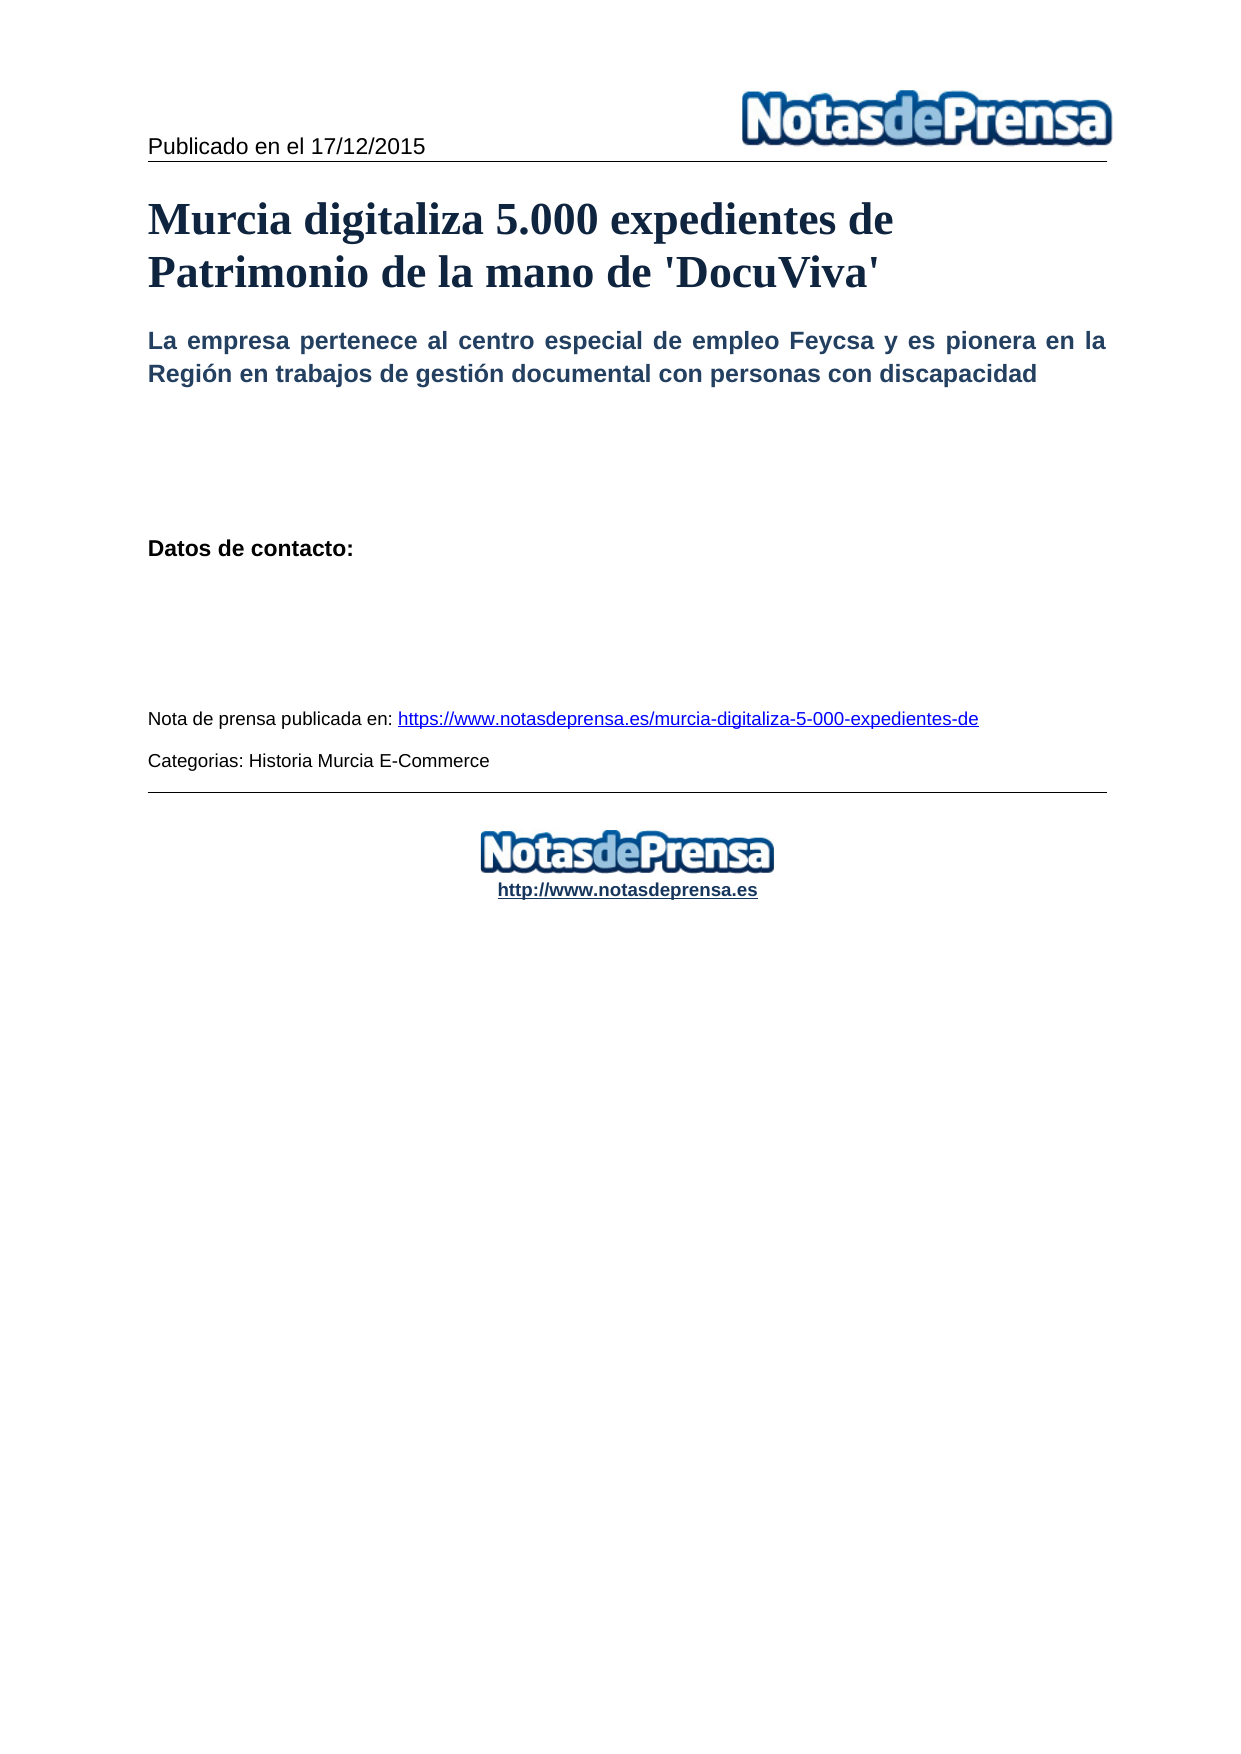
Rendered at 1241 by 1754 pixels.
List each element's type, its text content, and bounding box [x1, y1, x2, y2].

picture [742, 90, 1113, 148]
picture [480, 829, 775, 875]
text Publicado en el 17/12/2015 [148, 133, 1107, 161]
text Datos de contacto: [148, 535, 1107, 562]
text http://www.notasdeprensa.es [148, 879, 1107, 901]
text Categorias: Historia Murcia E-Commerce [148, 750, 1107, 771]
text Nota de prensa publicada en: https://www.notasdeprensa.es/murcia-digitaliza-5-000-expedientes-de [148, 707, 1107, 729]
subtitle La empresa pertenece al centro especial de empleo Feycsa y es pionera en la Región en trabajos de gestión documental con personas con discapacidad [148, 326, 1107, 388]
subtitle Murcia digitaliza 5.000 expedientes de Patrimonio de la mano de 'DocuViva' [148, 192, 1107, 297]
